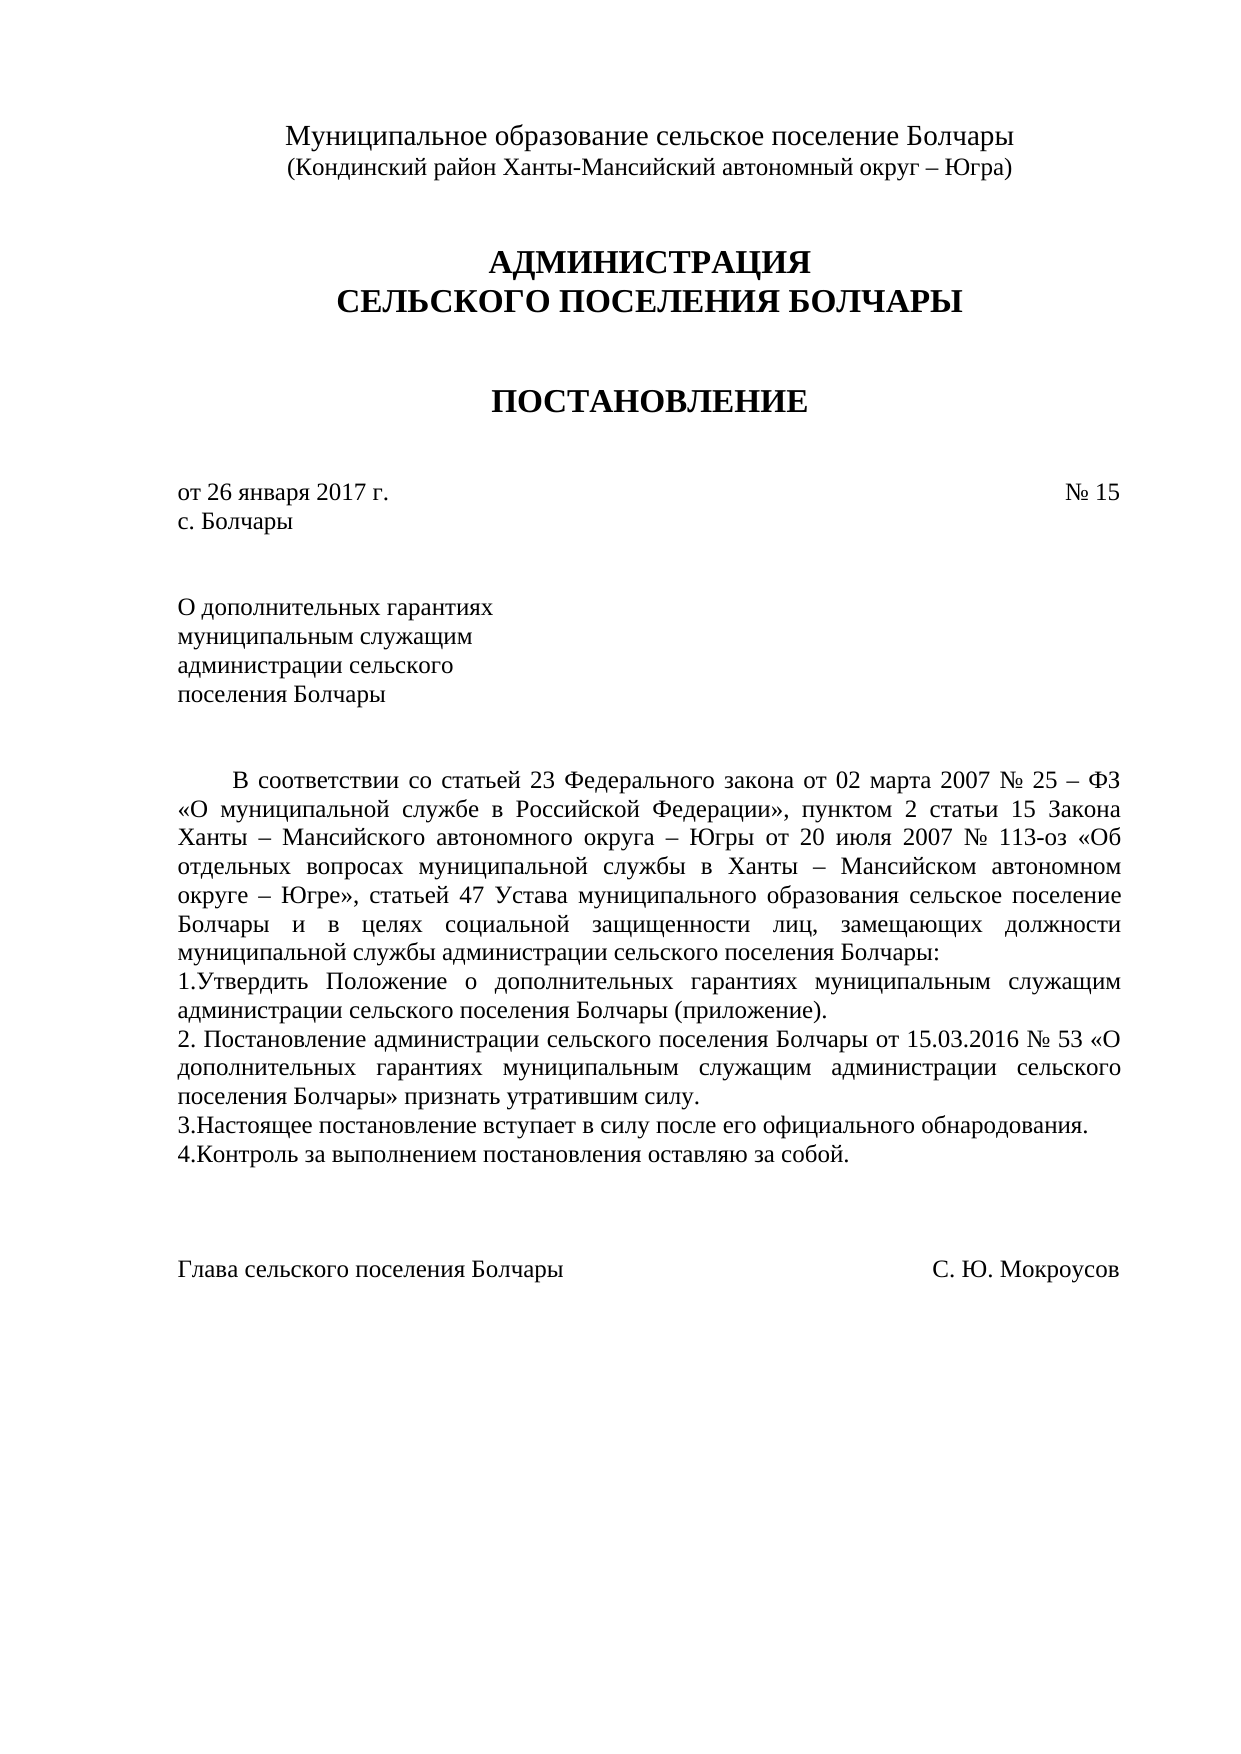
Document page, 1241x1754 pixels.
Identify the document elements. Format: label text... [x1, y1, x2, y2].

text 3.Настоящее постановление вступает в силу после его официального обнародования. [177, 1110, 1122, 1139]
text ПОСТАНОВЛЕНИЕ [177, 382, 1122, 420]
text муниципальным служащим [177, 621, 1122, 650]
text АДМИНИСТРАЦИЯ [177, 243, 1122, 281]
text Глава сельского поселения Болчары С. Ю. Мокроусов [177, 1254, 1122, 1282]
text Муниципальное образование сельское поселение Болчары [177, 118, 1122, 152]
text О дополнительных гарантиях [177, 592, 1122, 621]
text В соответствии со статьей 23 Федерального закона от 02 марта 2007 № 25 – ФЗ «О муниципальной службе в Российской Федерации», пунктом 2 статьи 15 Закона Ханты – Мансийского автономного округа – Югры от 20 июля 2007 № 113-оз «Об отдельных вопросах муниципальной службы в Ханты – Мансийском автономном округе – Югре», статьей 47 Устава муниципального образования сельское поселение Болчары и в целях социальной защищенности лиц, замещающих должности муниципальной службы администрации сельского поселения Болчары: [177, 765, 1122, 966]
text от 26 января 2017 г. № 15 [177, 477, 1122, 506]
text поселения Болчары [177, 679, 1122, 707]
text администрации сельского [177, 650, 1122, 679]
text (Кондинский район Ханты-Мансийский автономный округ – Югра) [177, 152, 1122, 180]
text 1.Утвердить Положение о дополнительных гарантиях муниципальным служащим администрации сельского поселения Болчары (приложение). [177, 966, 1122, 1024]
text с. Болчары [177, 506, 1122, 535]
text сельского поселения Болчары [177, 281, 1122, 319]
text 2. Постановление администрации сельского поселения Болчары от 15.03.2016 № 53 «О дополнительных гарантиях муниципальным служащим администрации сельского поселения Болчары» признать утратившим силу. [177, 1024, 1122, 1110]
text 4.Контроль за выполнением постановления оставляю за собой. [177, 1139, 1122, 1167]
